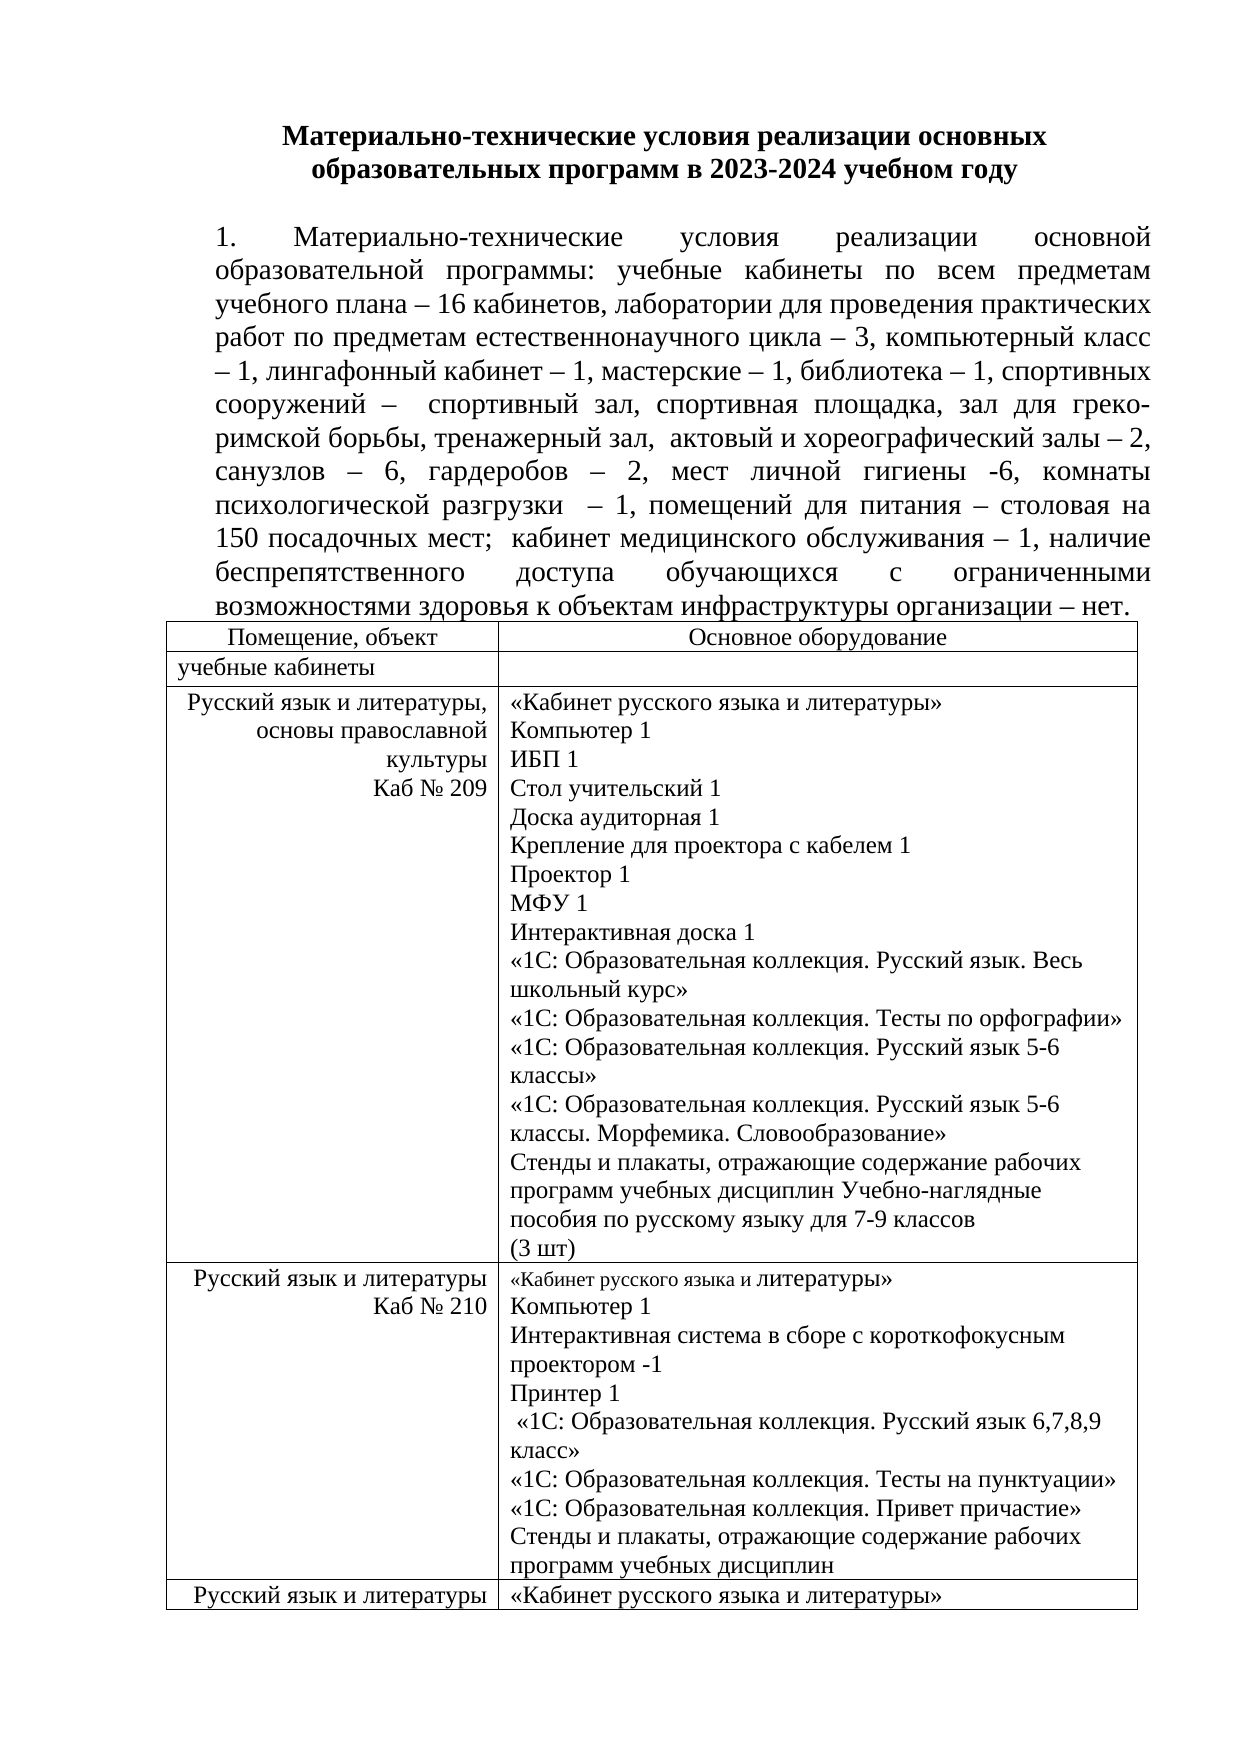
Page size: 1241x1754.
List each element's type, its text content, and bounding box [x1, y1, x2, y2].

table_cell Русский язык и литературы Каб № 210 [167, 1263, 498, 1579]
table_cell [499, 652, 1137, 686]
table_cell «Кабинет русского языка и литературы» Компьютер 1 ИБП 1 Стол учительский 1 Доска аудиторная 1 Крепление для проектора с кабелем 1 Проектор 1 МФУ 1 Интерактивная доска 1 «1С: Образовательная коллекция. Русский язык. Весь школьный курс» «1С: Образовательная коллекция. Тесты по орфографии» «1С: Образовательная коллекция. Русский язык 5-6 классы» «1С: Образовательная коллекция. Русский язык 5-6 классы. Морфемика. Словообразование» Стенды и плакаты, отражающие содержание рабочих программ учебных дисциплин Учебно-наглядные пособия по русскому языку для 7-9 классов (3 шт) [499, 687, 1137, 1262]
table_header Помещение, объект [167, 622, 498, 651]
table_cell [499, 1580, 1137, 1609]
table_cell учебные кабинеты [167, 652, 498, 686]
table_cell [167, 1580, 498, 1609]
table_cell Русский язык и литературы, основы православной культуры Каб № 209 [167, 687, 498, 1262]
text 1. Материально-технические условия реализации основной образовательной программы: учебные кабинеты по всем предметам учебного плана – 16 кабинетов, лаборатории для проведения практических работ по предметам естественнонаучного цикла – 3, компьютерный класс – 1, лингафонный кабинет – 1, мастерские – 1, библиотека – 1, спортивных сооружений – спортивный зал, спортивная площадка, зал для греко-римской борьбы, тренажерный зал, актовый и хореографический залы – 2, санузлов – 6, гардеробов – 2, мест личной гигиены -6, комнаты психологической разгрузки – 1, помещений для питания – столовая на 150 посадочных мест; кабинет медицинского обслуживания – 1, наличие беспрепятственного доступа обучающихся с ограниченными возможностями здоровья к объектам инфраструктуры организации – нет. [215, 219, 1152, 621]
table_cell «Кабинет русского языка и литературы» Компьютер 1 Интерактивная система в сборе с короткофокусным проектором -1 Принтер 1 «1С: Образовательная коллекция. Русский язык 6,7,8,9 класс» «1С: Образовательная коллекция. Тесты на пунктуации» «1С: Образовательная коллекция. Привет причастие» Стенды и плакаты, отражающие содержание рабочих программ учебных дисциплин [499, 1263, 1137, 1579]
text Материально-технические условия реализации основных образовательных программ в 2023-2024 учебном году [177, 118, 1152, 185]
table_header Основное оборудование [499, 622, 1137, 651]
